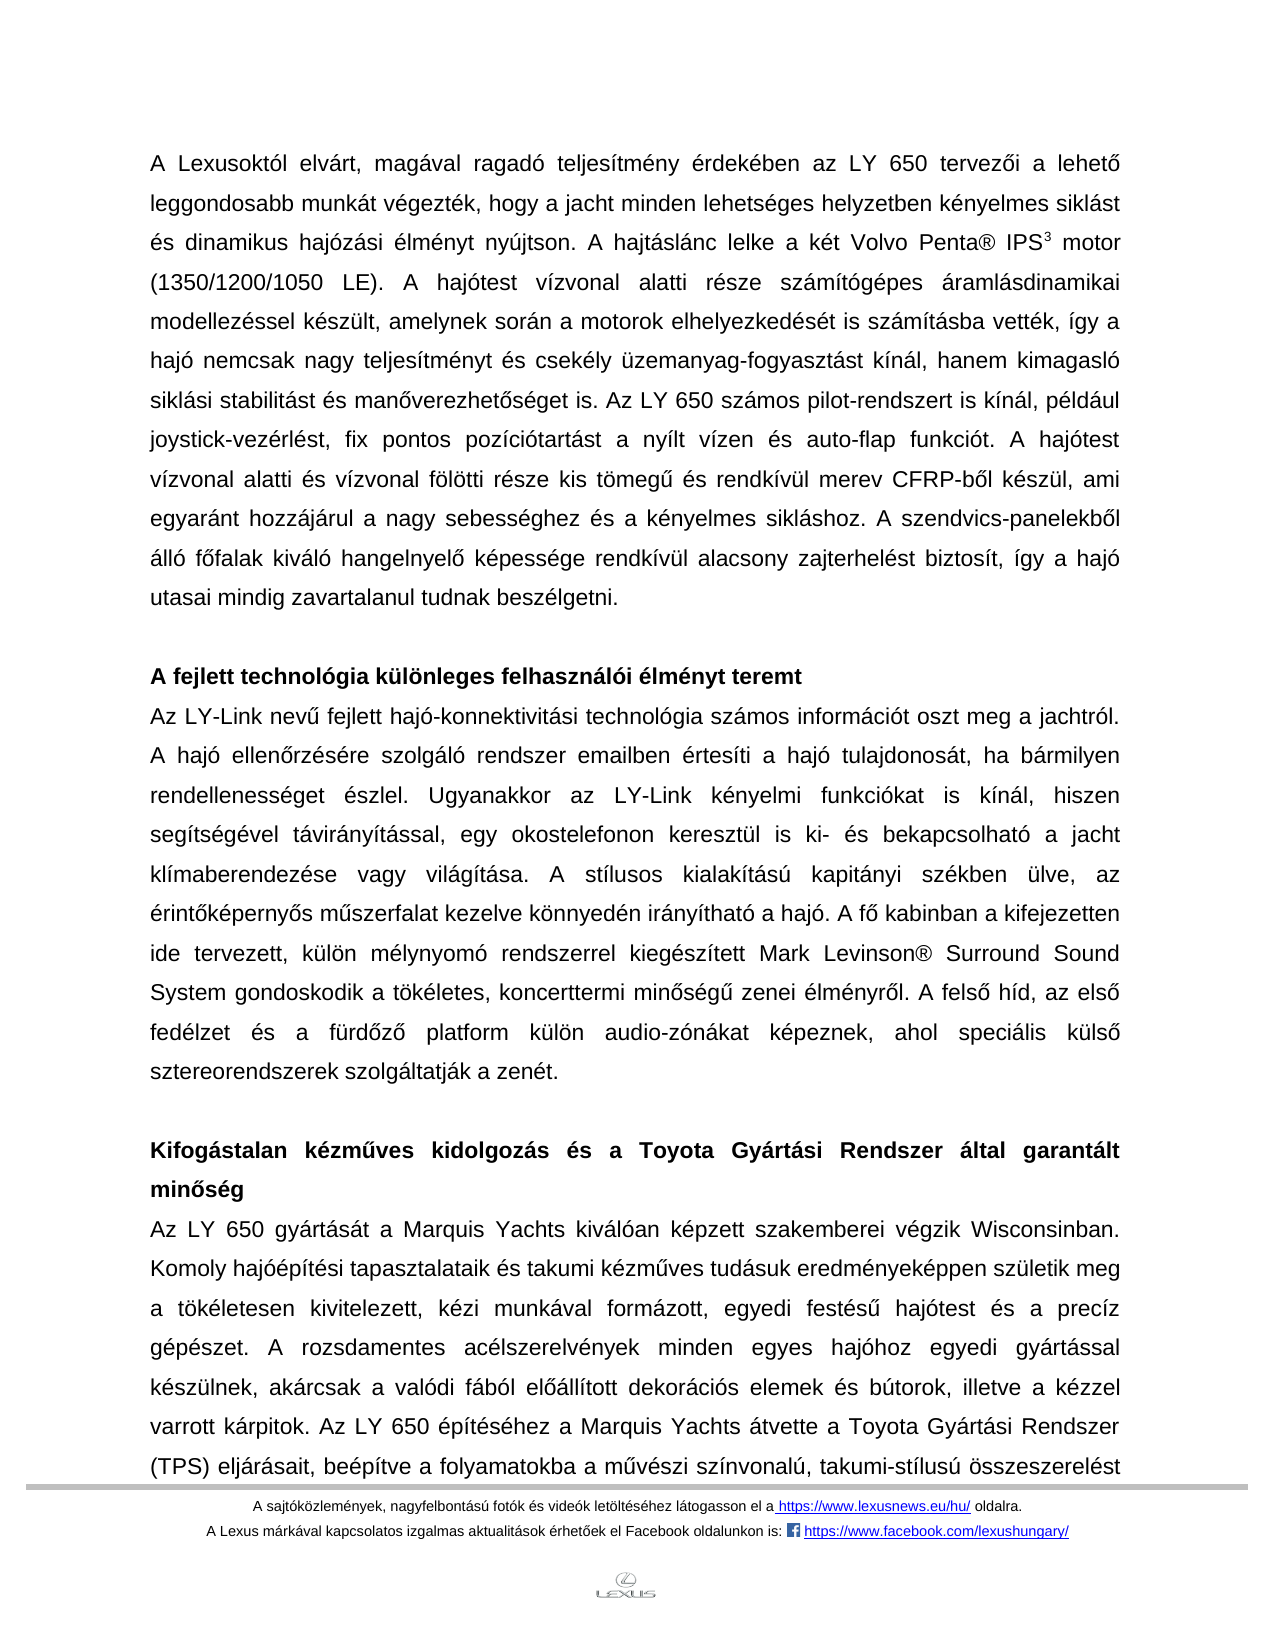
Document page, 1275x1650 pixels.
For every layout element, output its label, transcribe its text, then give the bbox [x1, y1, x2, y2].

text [150, 1216, 1121, 1479]
picture [787, 1523, 800, 1537]
text A fejlett technológia különleges felhasználói élményt teremt [150, 663, 1121, 689]
picture [590, 1564, 662, 1606]
text A Lexusoktól elvárt, magával ragadó teljesítmény érdekében az LY 650 tervezői a lehető leggondosabb munkát végezték, hogy a jacht minden lehetséges helyzetben kényelmes siklást és dinamikus hajózási élményt nyújtson. A hajtáslánc lelke a két Volvo Penta® IPS3 motor (1350/1200/1050 LE). A hajótest vízvonal alatti része számítógépes áramlásdinamikai modellezéssel készült, amelynek során a motorok elhelyezkedését is számításba vették, így a hajó nemcsak nagy teljesítményt és csekély üzemanyag-fogyasztást kínál, hanem kimagasló siklási stabilitást és manőverezhetőséget is. Az LY 650 számos pilot-rendszert is kínál, például joystick-vezérlést, fix pontos pozíciótartást a nyílt vízen és auto-flap funkciót. A hajótest vízvonal alatti és vízvonal fölötti része kis tömegű és rendkívül merev CFRP-ből készül, ami egyaránt hozzájárul a nagy sebességhez és a kényelmes sikláshoz. A szendvics-panelekből álló főfalak kiváló hangelnyelő képessége rendkívül alacsony zajterhelést biztosít, így a hajó utasai mindig zavartalanul tudnak beszélgetni. [150, 150, 1121, 611]
text Kifogástalan kézműves kidolgozás és a Toyota Gyártási Rendszer által garantált minőség [150, 1137, 1121, 1203]
text Az LY-Link nevű fejlett hajó-konnektivitási technológia számos információt oszt meg a jachtról. A hajó ellenőrzésére szolgáló rendszer emailben értesíti a hajó tulajdonosát, ha bármilyen rendellenességet észlel. Ugyanakkor az LY-Link kényelmi funkciókat is kínál, hiszen segítségével távirányítással, egy okostelefonon keresztül is ki- és bekapcsolható a jacht klímaberendezése vagy világítása. A stílusos kialakítású kapitányi székben ülve, az érintőképernyős műszerfalat kezelve könnyedén irányítható a hajó. A fő kabinban a kifejezetten ide tervezett, külön mélynyomó rendszerrel kiegészített Mark Levinson® Surround Sound System gondoskodik a tökéletes, koncerttermi minőségű zenei élményről. A felső híd, az első fedélzet és a fürdőző platform külön audio-zónákat képeznek, ahol speciális külső sztereorendszerek szolgáltatják a zenét. [150, 703, 1121, 1084]
